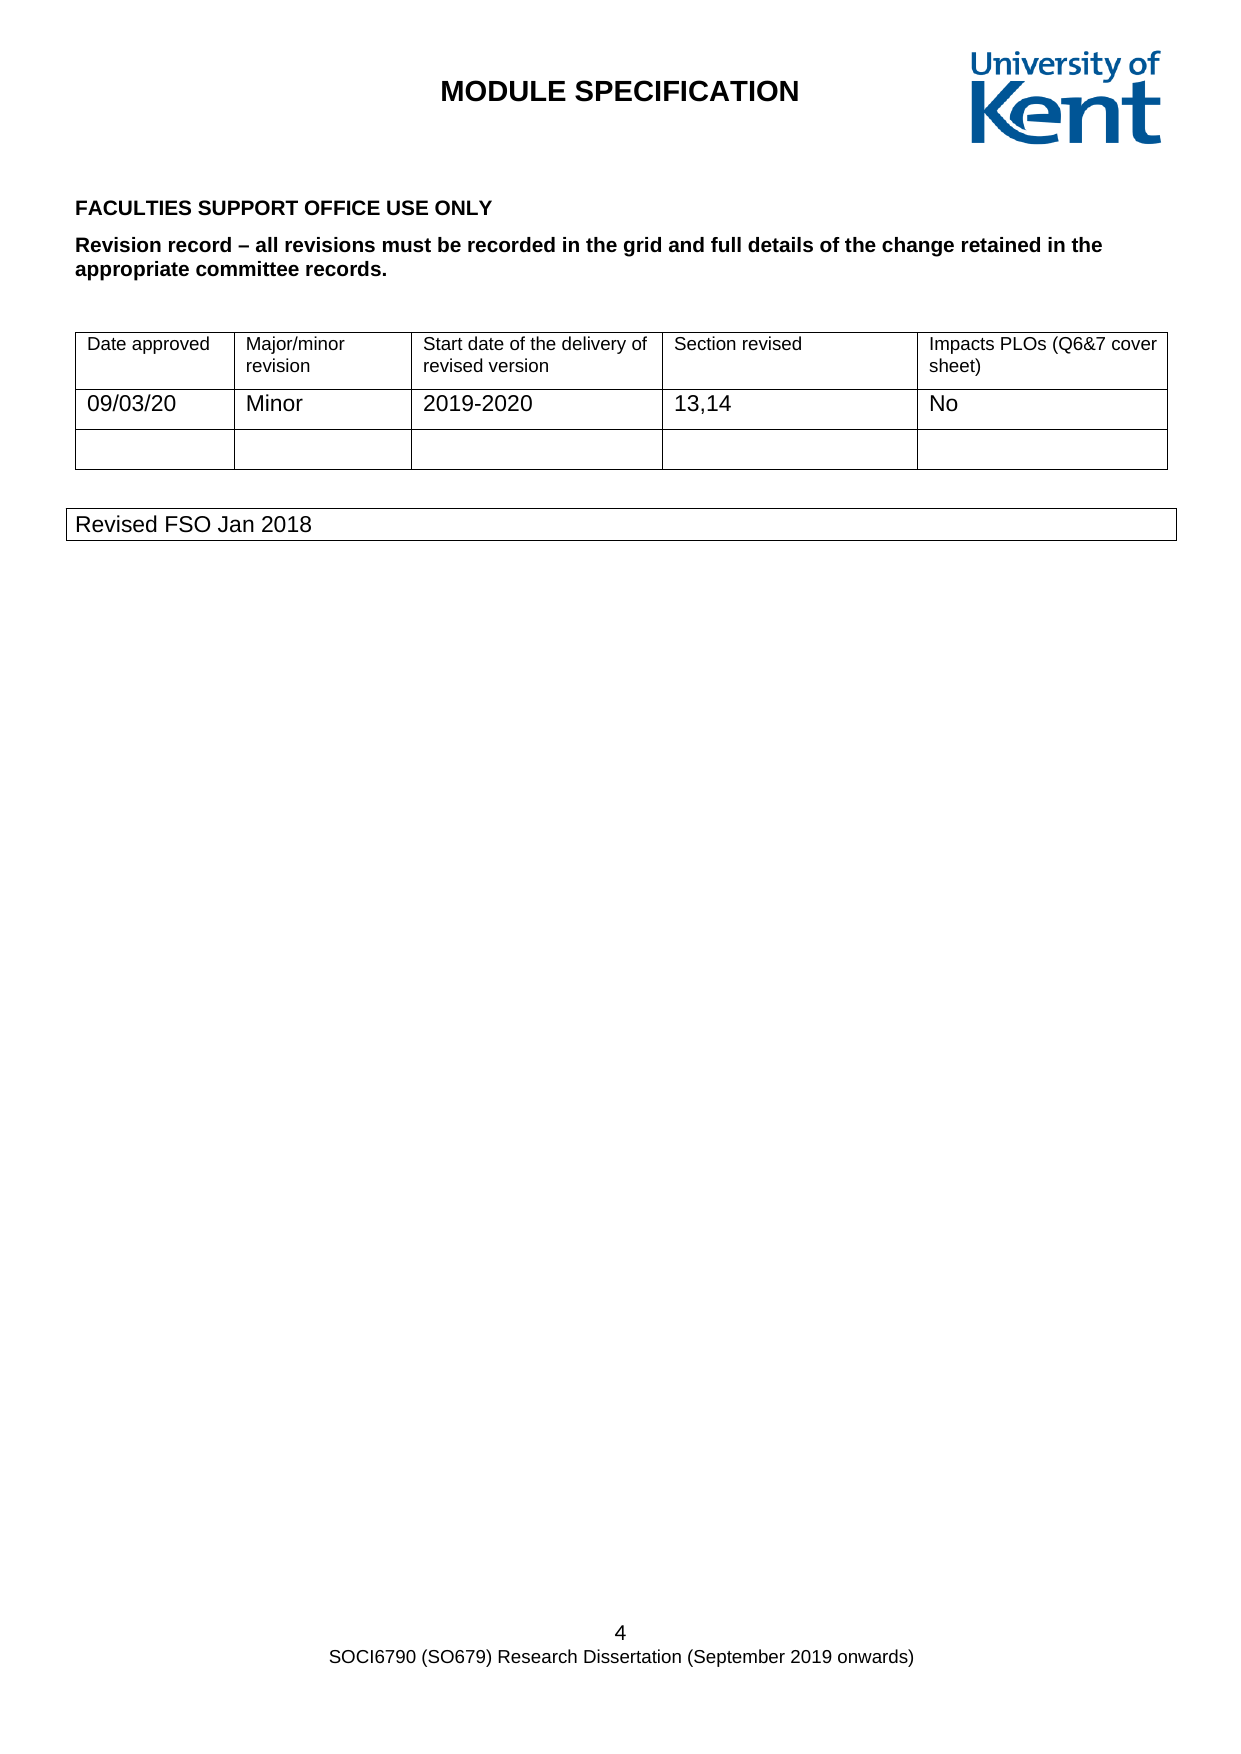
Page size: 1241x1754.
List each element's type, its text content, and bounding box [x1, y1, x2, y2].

table_cell 09/03/20 [76, 390, 234, 428]
table_header Start date of the delivery of revised version [412, 333, 662, 389]
table_header Major/minor revision [235, 333, 411, 389]
table_header Section revised [663, 333, 917, 389]
table_cell No [918, 390, 1167, 428]
table_cell Minor [235, 390, 411, 428]
table_cell [918, 430, 1167, 468]
table_cell 2019-2020 [412, 390, 662, 428]
table_cell [663, 430, 917, 468]
table_cell 13,14 [663, 390, 917, 428]
table_cell [76, 430, 234, 468]
text FACULTIES SUPPORT OFFICE USE ONLY [75, 196, 1138, 220]
table_header Date approved [76, 333, 234, 389]
table_cell [412, 430, 662, 468]
picture [970, 48, 1163, 145]
text Revision record – all revisions must be recorded in the grid and full details of the change retained in the appropriate committee records. [75, 233, 1138, 281]
text Revised FSO Jan 2018 [67, 509, 1176, 540]
table_header Impacts PLOs (Q6&7 cover sheet) [918, 333, 1167, 389]
table_cell [235, 430, 411, 468]
